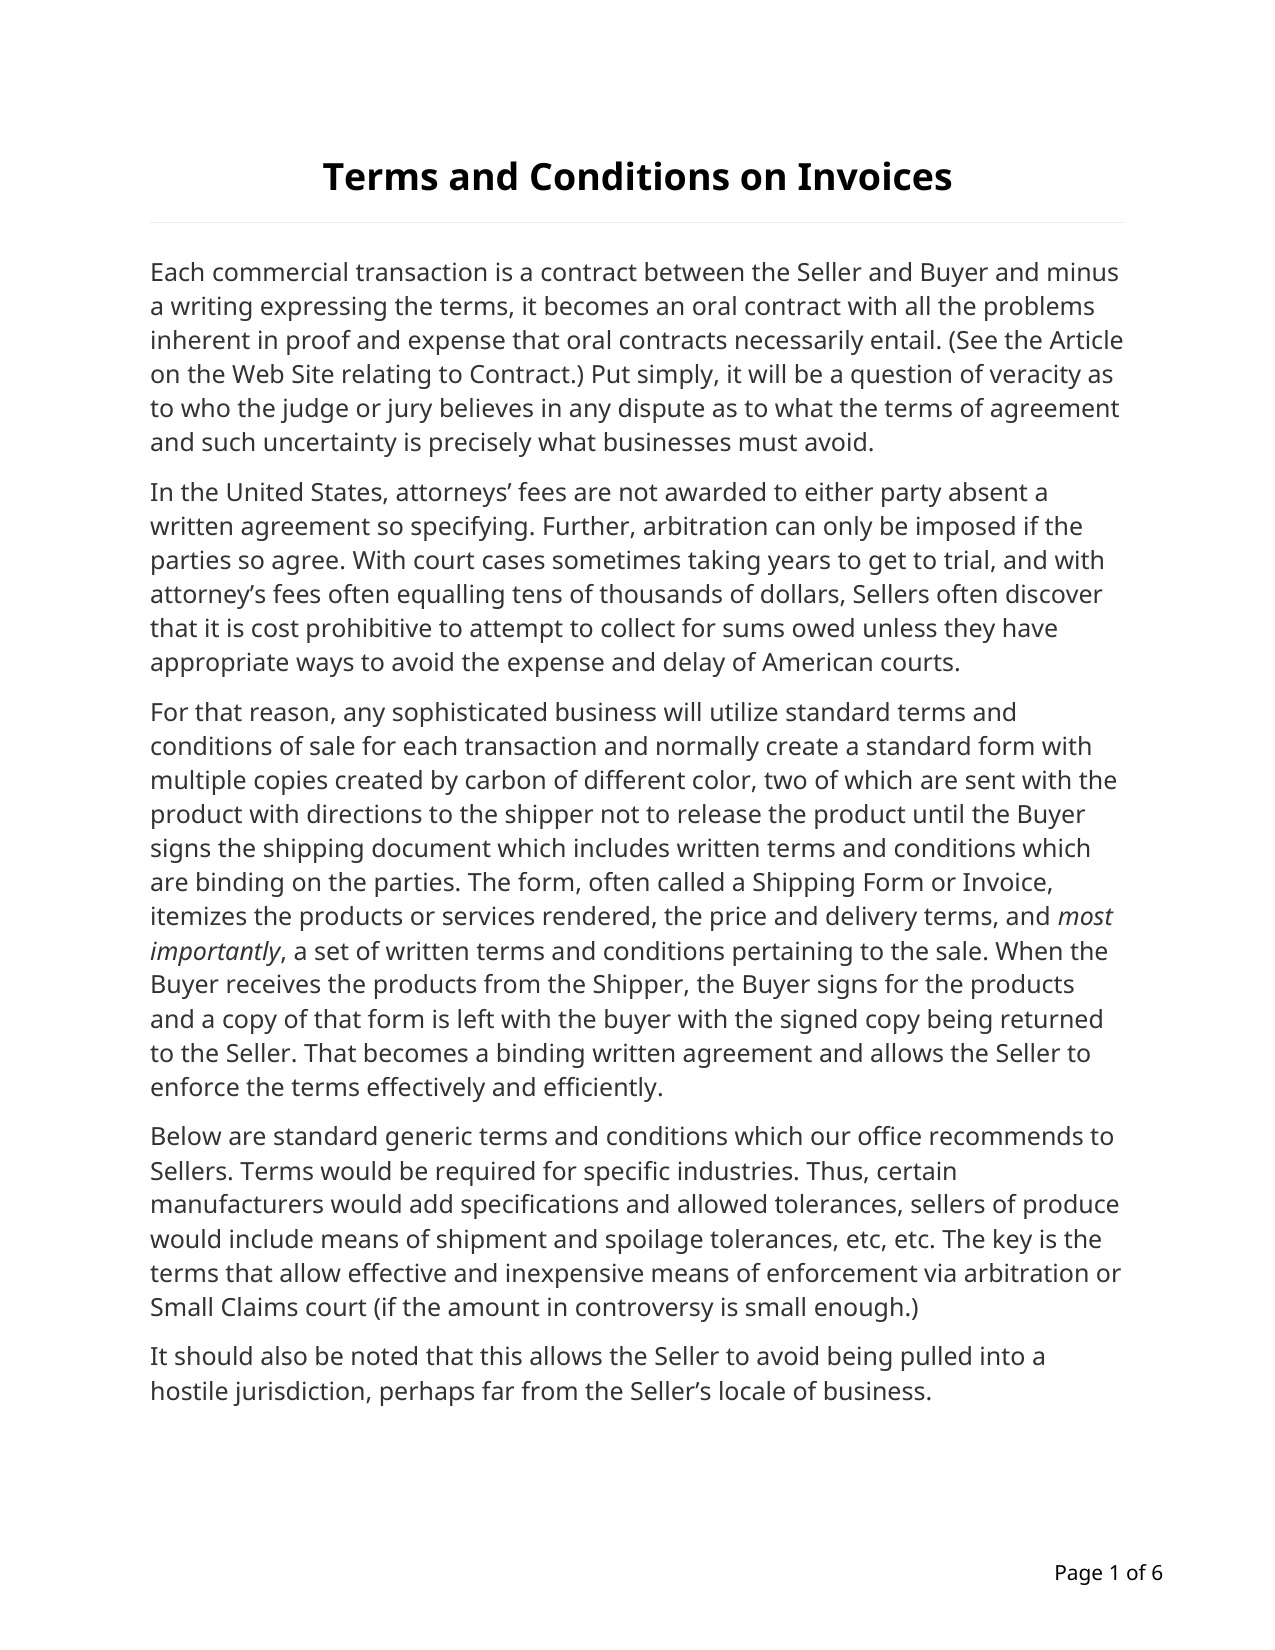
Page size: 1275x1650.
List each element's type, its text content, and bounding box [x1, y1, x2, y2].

text In the United States, attorneys’ fees are not awarded to either party absent a written agreement so specifying. Further, arbitration can only be imposed if the parties so agree. With court cases sometimes taking years to get to trial, and with attorney’s fees often equalling tens of thousands of dollars, Sellers often discover that it is cost prohibitive to attempt to collect for sums owed unless they have appropriate ways to avoid the expense and delay of American courts. [150, 475, 1125, 679]
text Below are standard generic terms and conditions which our office recommends to Sellers. Terms would be required for specific industries. Thus, certain manufacturers would add specifications and allowed tolerances, sellers of produce would include means of shipment and spoilage tolerances, etc, etc. The key is the terms that allow effective and inexpensive means of enforcement via arbitration or Small Claims court (if the amount in controversy is small enough.) [150, 1119, 1125, 1323]
subtitle Terms and Conditions on Invoices [150, 150, 1125, 222]
text It should also be noted that this allows the Seller to avoid being pulled into a hostile jurisdiction, perhaps far from the Seller’s locale of business. [150, 1339, 1125, 1407]
text Each commercial transaction is a contract between the Seller and Buyer and minus a writing expressing the terms, it becomes an oral contract with all the problems inherent in proof and expense that oral contracts necessarily entail. (See the Article on the Web Site relating to Contract.) Put simply, it will be a question of veracity as to who the judge or jury believes in any dispute as to what the terms of agreement and such uncertainty is precisely what businesses must avoid. [150, 255, 1125, 459]
text For that reason, any sophisticated business will utilize standard terms and conditions of sale for each transaction and normally create a standard form with multiple copies created by carbon of different color, two of which are sent with the product with directions to the shipper not to release the product until the Buyer signs the shipping document which includes written terms and conditions which are binding on the parties. The form, often called a Shipping Form or Invoice, itemizes the products or services rendered, the price and delivery terms, and most importantly, a set of written terms and conditions pertaining to the sale. When the Buyer receives the products from the Shipper, the Buyer signs for the products and a copy of that form is left with the buyer with the signed copy being returned to the Seller. That becomes a binding written agreement and allows the Seller to enforce the terms effectively and efficiently. [150, 695, 1125, 1103]
